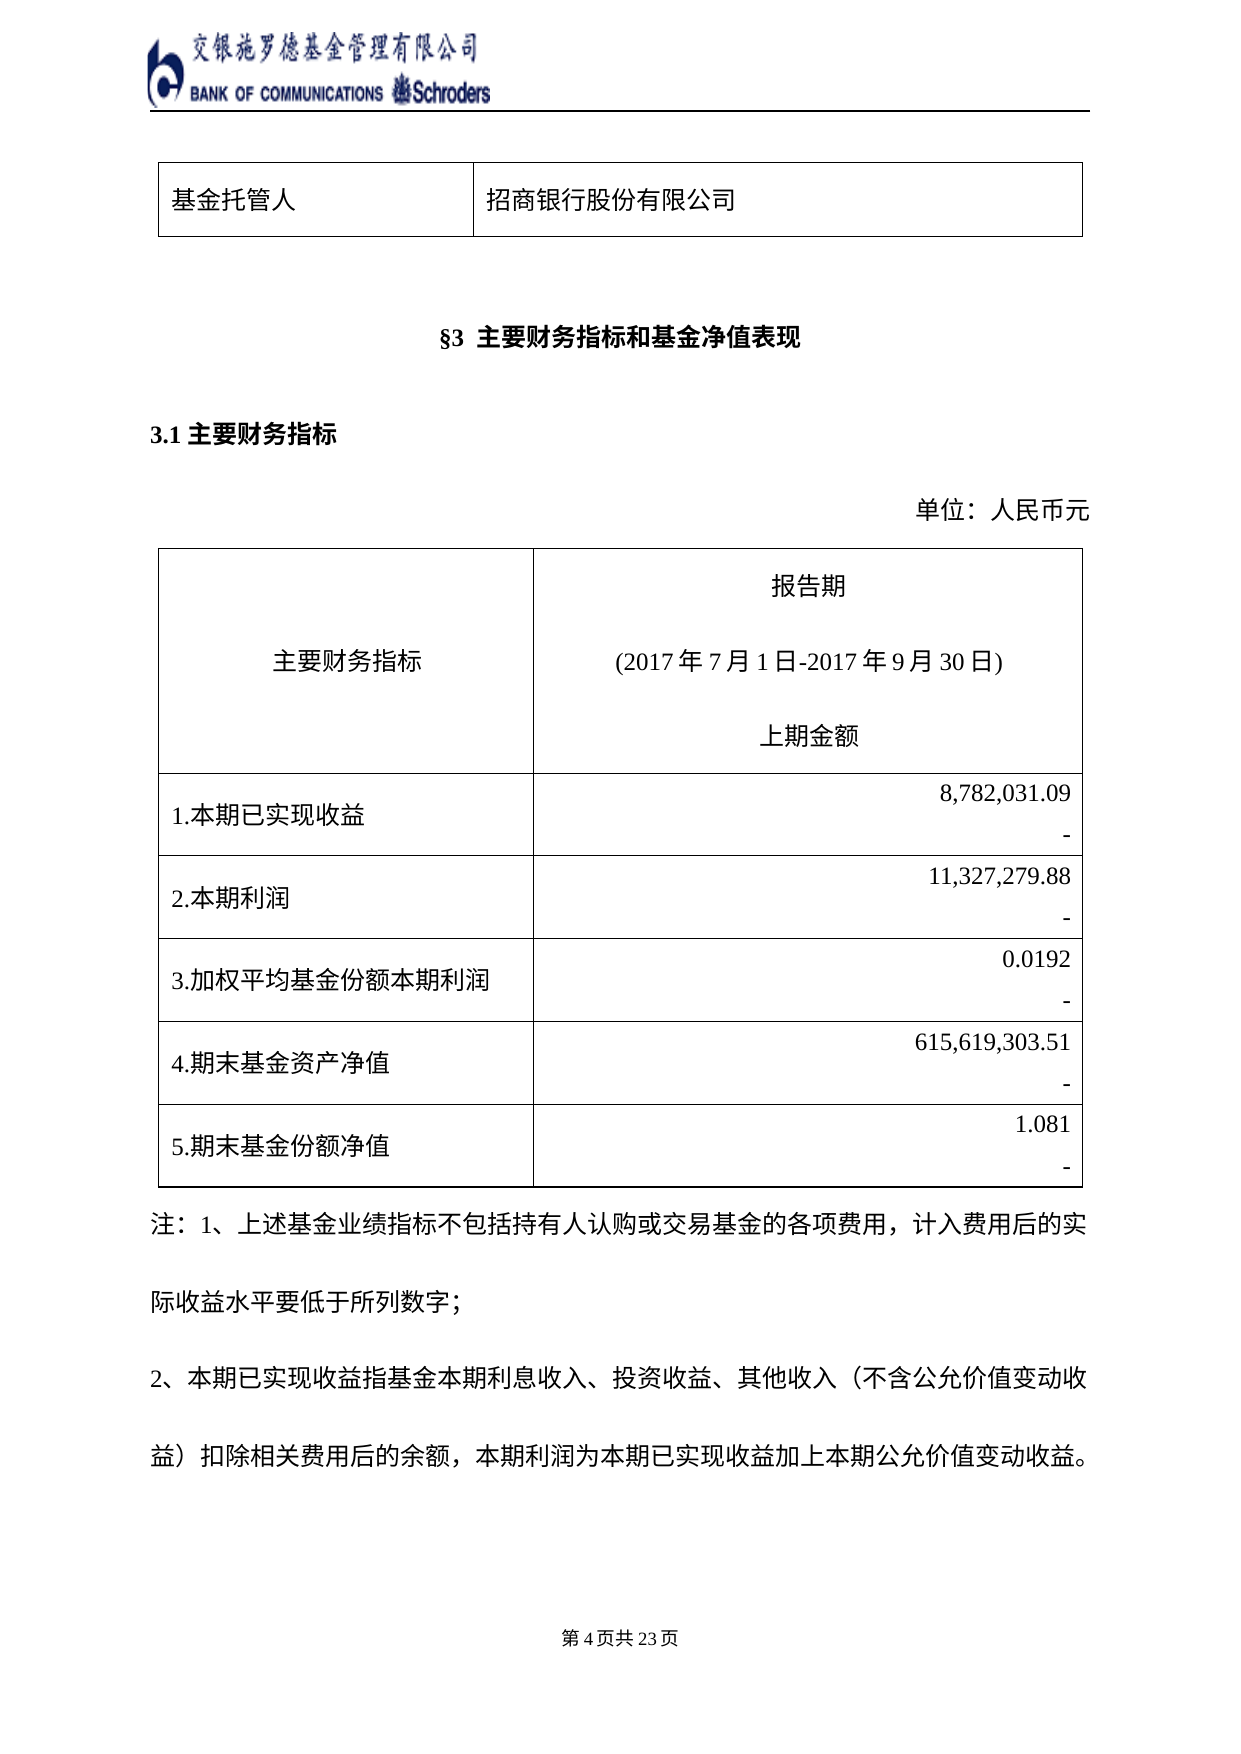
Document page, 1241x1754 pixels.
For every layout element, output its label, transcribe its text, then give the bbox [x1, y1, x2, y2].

text 注：1、上述基金业绩指标不包括持有人认购或交易基金的各项费用，计入费用后的实际收益水平要低于所列数字； [150, 1191, 1090, 1333]
text 单位：人民币元 [152, 476, 1090, 541]
table_header 报告期 (2017年7月1日-2017年9月30日) [534, 549, 1082, 772]
subtitle §3 主要财务指标和基金净值表现 [150, 303, 1090, 368]
table_cell 1.本期已实现收益 [159, 774, 533, 855]
picture [147, 32, 490, 108]
text 2、本期已实现收益指基金本期利息收入、投资收益、其他收入（不含公允价值变动收益）扣除相关费用后的余额，本期利润为本期已实现收益加上本期公允价值变动收益。 [150, 1344, 1090, 1487]
table_header 主要财务指标 [159, 549, 533, 772]
table_cell 3.加权平均基金份额本期利润 [159, 939, 533, 1021]
table_cell 615,619,303.51 [534, 1022, 1082, 1104]
table_cell 招商银行股份有限公司 [474, 163, 1082, 236]
table_cell 基金托管人 [159, 163, 473, 236]
table_cell 5.期末基金份额净值 [159, 1105, 533, 1186]
table_cell 11,327,279.88 [534, 856, 1082, 938]
table_cell 1.081 [534, 1105, 1082, 1186]
text 3.1 主要财务指标 [150, 401, 1090, 466]
table_cell 8,782,031.09 [534, 774, 1082, 855]
table_cell 4.期末基金资产净值 [159, 1022, 533, 1104]
table_cell 0.0192 [534, 939, 1082, 1021]
table_cell 2.本期利润 [159, 856, 533, 938]
